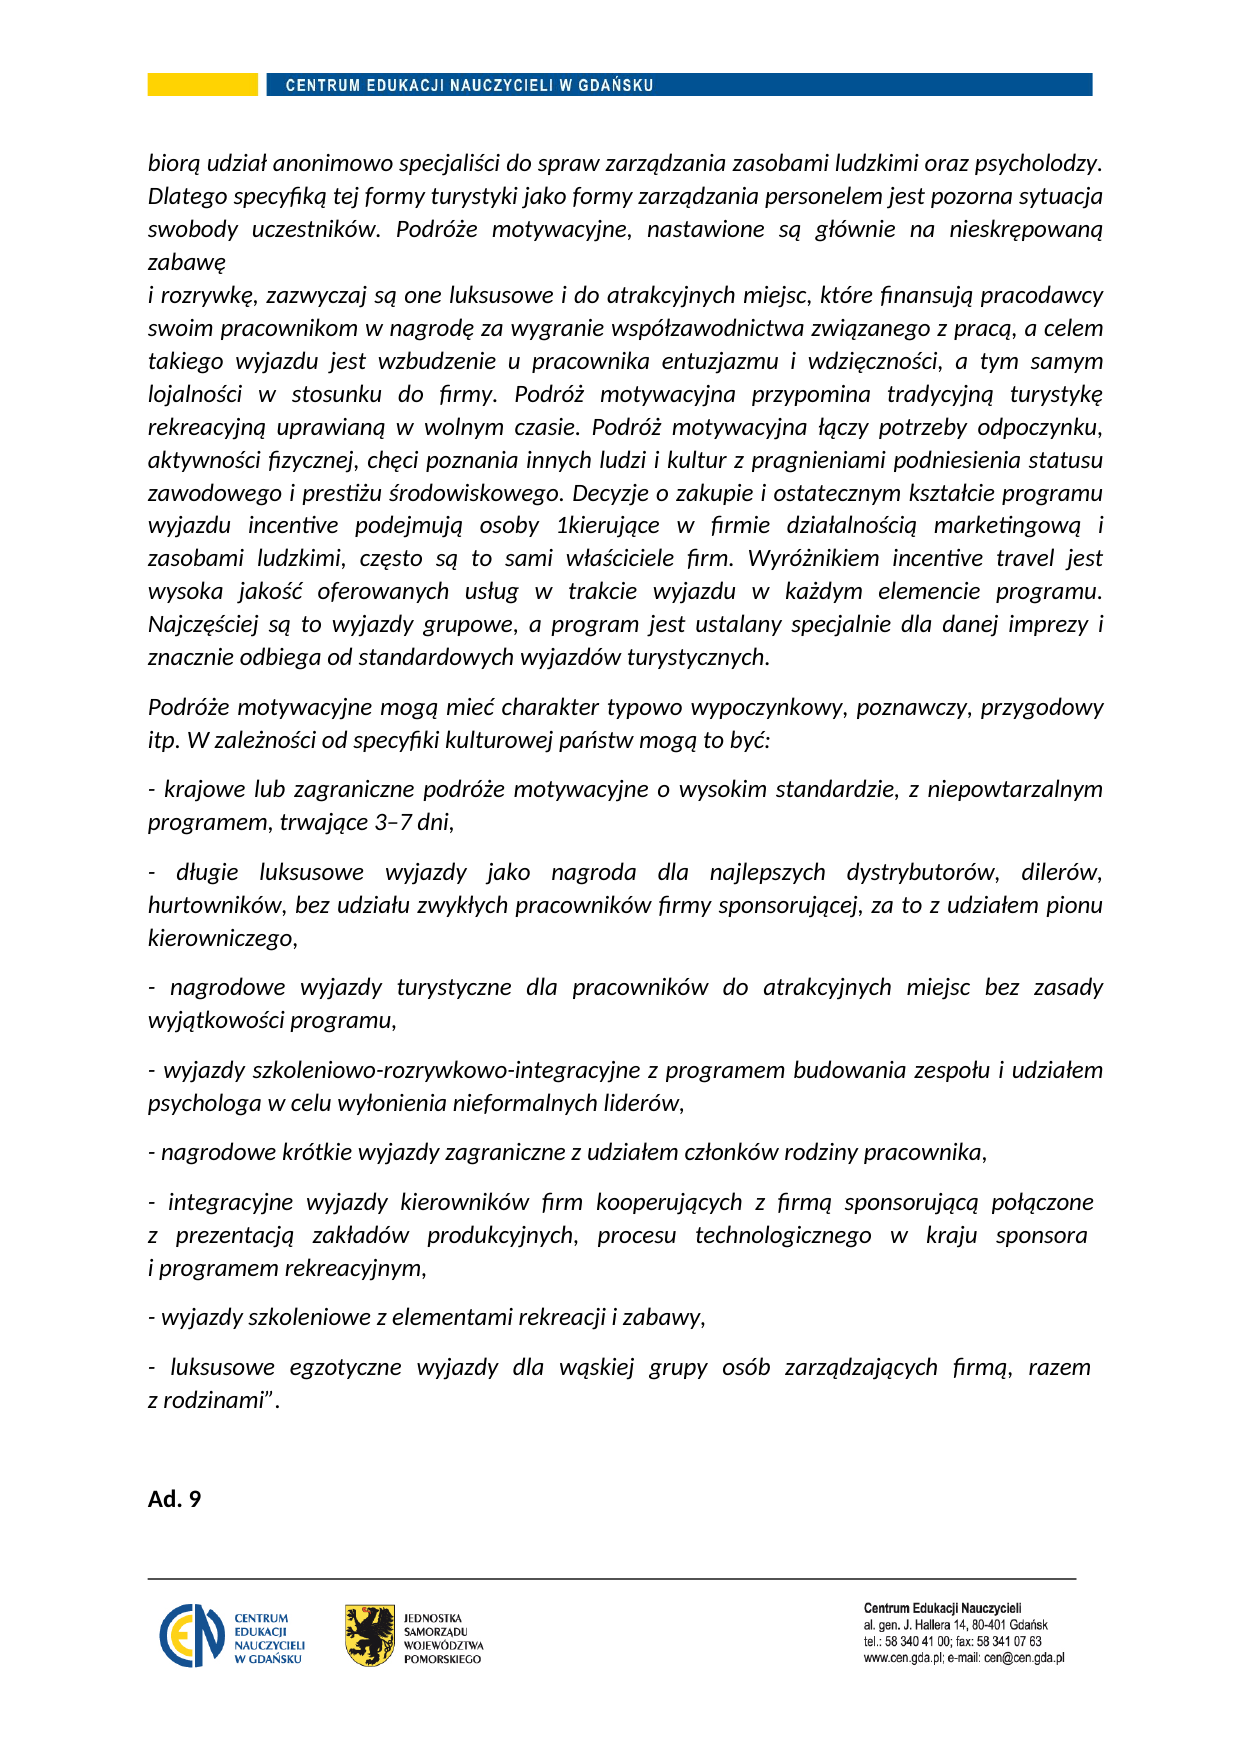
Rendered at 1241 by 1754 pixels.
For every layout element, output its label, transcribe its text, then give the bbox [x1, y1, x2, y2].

text - wyjazdy szkoleniowo-rozrywkowo-integracyjne z programem budowania zespołu i udziałem psychologa w celu wyłonienia nieformalnych liderów, [148, 1054, 1107, 1117]
text - nagrodowe krótkie wyjazdy zagraniczne z udziałem członków rodziny pracownika, [148, 1136, 1107, 1167]
text - nagrodowe wyjazdy turystyczne dla pracowników do atrakcyjnych miejsc bez zasady wyjątkowości programu, [148, 971, 1107, 1035]
text - luksusowe egzotyczne wyjazdy dla wąskiej grupy osób zarządzających firmą, razem z rodzinami”. [148, 1351, 1107, 1414]
text Ad. 9 [148, 1483, 1107, 1513]
text - integracyjne wyjazdy kierowników firm kooperujących z firmą sponsorującą połączone z prezentacją zakładów produkcyjnych, procesu technologicznego w kraju sponsora i programem rekreacyjnym, [148, 1186, 1107, 1282]
picture [147, 73, 1093, 96]
text - krajowe lub zagraniczne podróże motywacyjne o wysokim standardzie, z niepowtarzalnym programem, trwające 3–7 dni, [148, 773, 1107, 837]
text - długie luksusowe wyjazdy jako nagroda dla najlepszych dystrybutorów, dilerów, hurtowników, bez udziału zwykłych pracowników firmy sponsorującej, za to z udziałem pionu kierowniczego, [148, 856, 1107, 952]
picture [147, 1573, 1078, 1681]
text - wyjazdy szkoleniowe z elementami rekreacji i zabawy, [148, 1301, 1107, 1332]
text Podróże motywacyjne mogą mieć charakter typowo wypoczynkowy, poznawczy, przygodowy itp. W zależności od specyfiki kulturowej państw mogą to być: [148, 691, 1107, 754]
